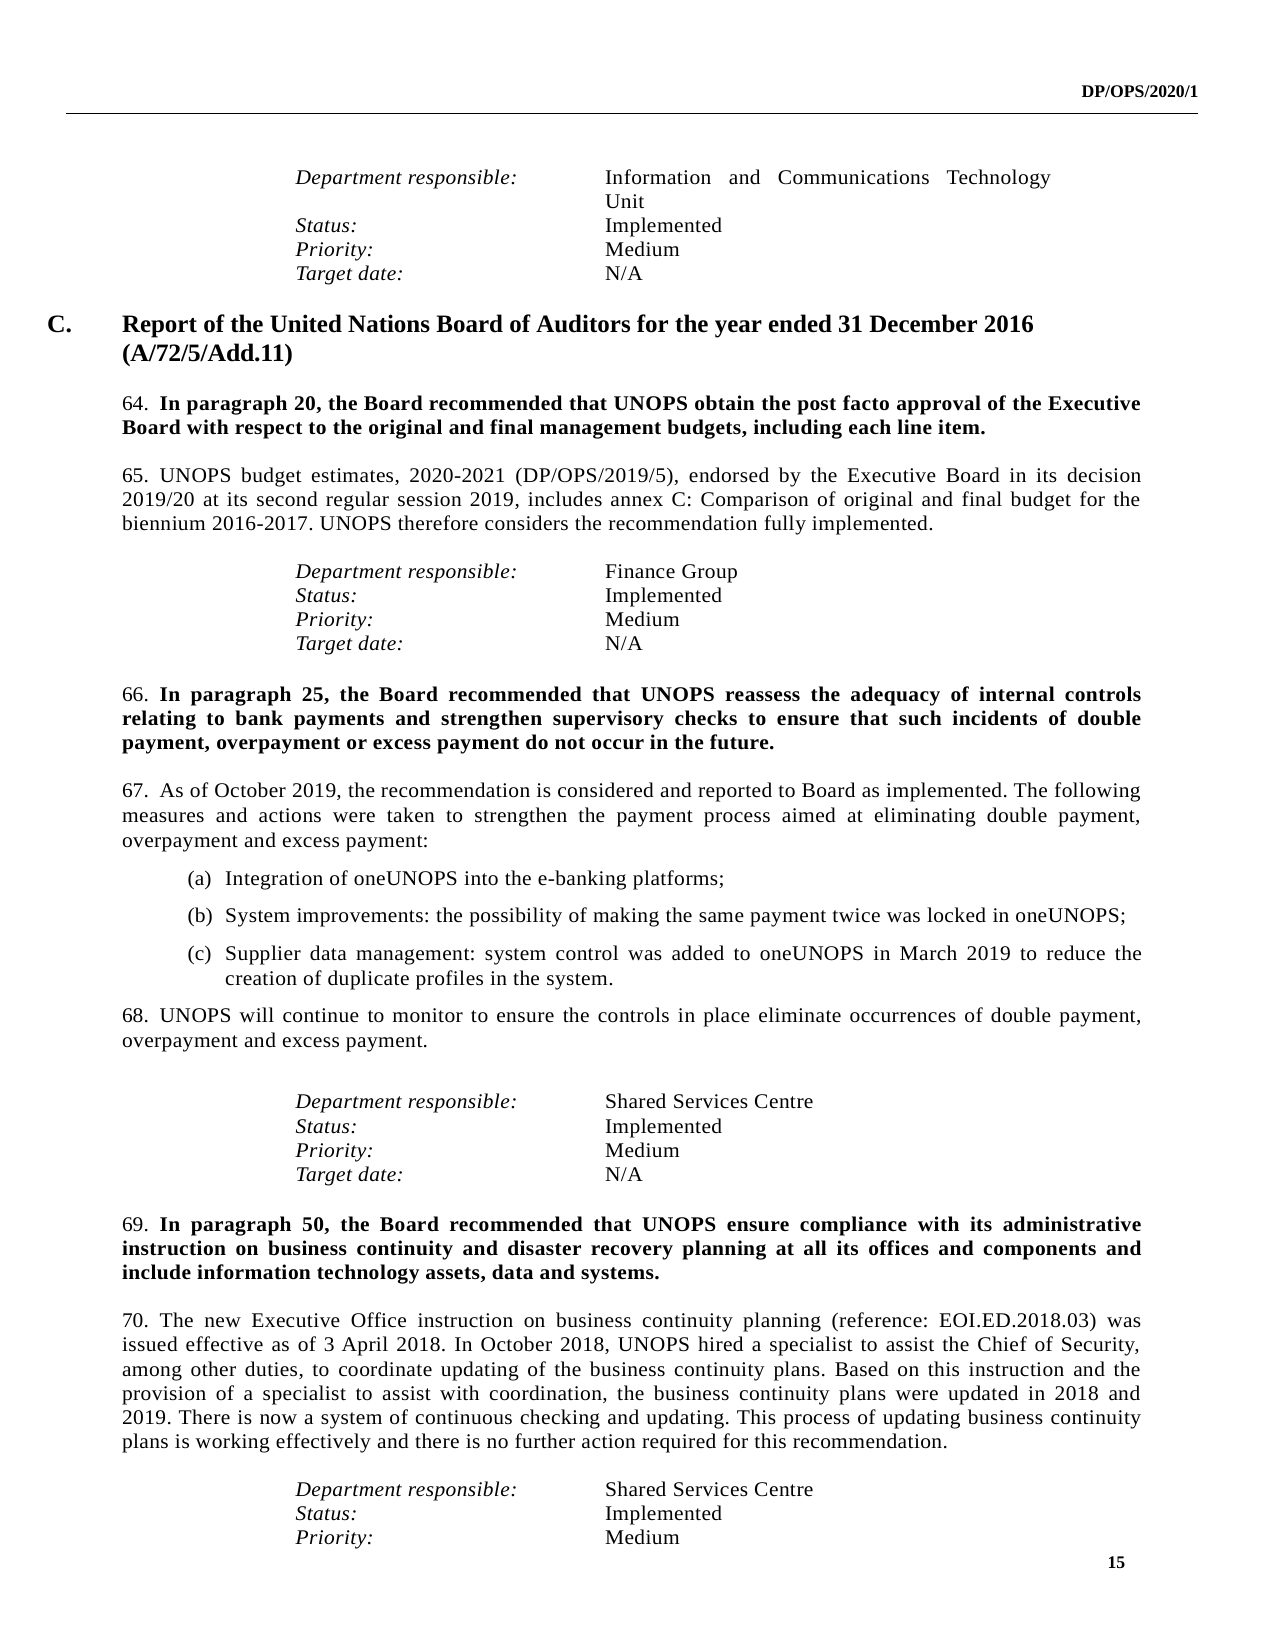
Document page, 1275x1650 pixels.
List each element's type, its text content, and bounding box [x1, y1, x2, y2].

table_cell Status: [219, 213, 528, 237]
table_cell Priority: [219, 1525, 528, 1549]
table_cell Priority: [219, 607, 528, 631]
table_cell Target date: [219, 261, 528, 285]
table_header Information and Communications Technology Unit [528, 165, 1052, 213]
list Supplier data management: system control was added to oneUNOPS in March 2019 to reduce the creation of duplicate profiles in the system. [187, 940, 1144, 990]
list In paragraph 20, the Board recommended that UNOPS obtain the post facto approval of the Executive Board with respect to the original and final management budgets, including each line item. [122, 391, 1144, 439]
list Integration of oneUNOPS into the e-banking platforms; [187, 865, 1144, 890]
table_cell Medium [528, 237, 1052, 261]
table_cell Target date: [219, 631, 528, 655]
list As of October 2019, the recommendation is considered and reported to Board as implemented. The following measures and actions were taken to strengthen the payment process aimed at eliminating double payment, overpayment and excess payment: [122, 778, 1144, 853]
table_cell Target date: [219, 1162, 528, 1186]
table_header Shared Services Centre [528, 1090, 1052, 1113]
list UNOPS will continue to monitor to ensure the controls in place eliminate occurrences of double payment, overpayment and excess payment. [122, 1003, 1144, 1053]
table_cell Medium [528, 1525, 1052, 1549]
table_cell Medium [528, 1138, 1052, 1162]
list In paragraph 50, the Board recommended that UNOPS ensure compliance with its administrative instruction on business continuity and disaster recovery planning at all its offices and components and include information technology assets, data and systems. [122, 1212, 1144, 1284]
table_cell Medium [528, 607, 1052, 631]
table_header Department responsible: [219, 559, 528, 583]
table_cell Status: [219, 1501, 528, 1525]
list The new Executive Office instruction on business continuity planning (reference: EOI.ED.2018.03) was issued effective as of 3 April 2018. In October 2018, UNOPS hired a specialist to assist the Chief of Security, among other duties, to coordinate updating of the business continuity plans. Based on this instruction and the provision of a specialist to assist with coordination, the business continuity plans were updated in 2018 and 2019. There is now a system of continuous checking and updating. This process of updating business continuity plans is working effectively and there is no further action required for this recommendation. [122, 1308, 1144, 1453]
table_cell Implemented [528, 1114, 1052, 1138]
list In paragraph 25, the Board recommended that UNOPS reassess the adequacy of internal controls relating to bank payments and strengthen supervisory checks to ensure that such incidents of double payment, overpayment or excess payment do not occur in the future. [122, 682, 1144, 754]
table_cell Implemented [528, 583, 1052, 607]
table_cell Status: [219, 1114, 528, 1138]
table_header Department responsible: [219, 1090, 528, 1113]
table_cell Implemented [528, 1501, 1052, 1525]
table_cell Implemented [528, 213, 1052, 237]
table_cell Priority: [219, 1138, 528, 1162]
table_cell N/A [528, 631, 1052, 655]
list Report of the United Nations Board of Auditors for the year ended 31 December 2016 (A/72/5/Add.11) [47, 309, 1144, 367]
table_header Department responsible: [219, 1477, 528, 1501]
table_header Department responsible: [219, 165, 528, 213]
table_cell N/A [528, 261, 1052, 285]
list System improvements: the possibility of making the same payment twice was locked in oneUNOPS; [187, 903, 1144, 928]
table_cell N/A [528, 1162, 1052, 1186]
table_header Finance Group [528, 559, 1052, 583]
table_cell Priority: [219, 237, 528, 261]
table_cell Status: [219, 583, 528, 607]
table_header Shared Services Centre [528, 1477, 1052, 1501]
list UNOPS budget estimates, 2020-2021 (DP/OPS/2019/5), endorsed by the Executive Board in its decision 2019/20 at its second regular session 2019, includes annex C: Comparison of original and final budget for the biennium 2016-2017. UNOPS therefore considers the recommendation fully implemented. [122, 463, 1144, 535]
